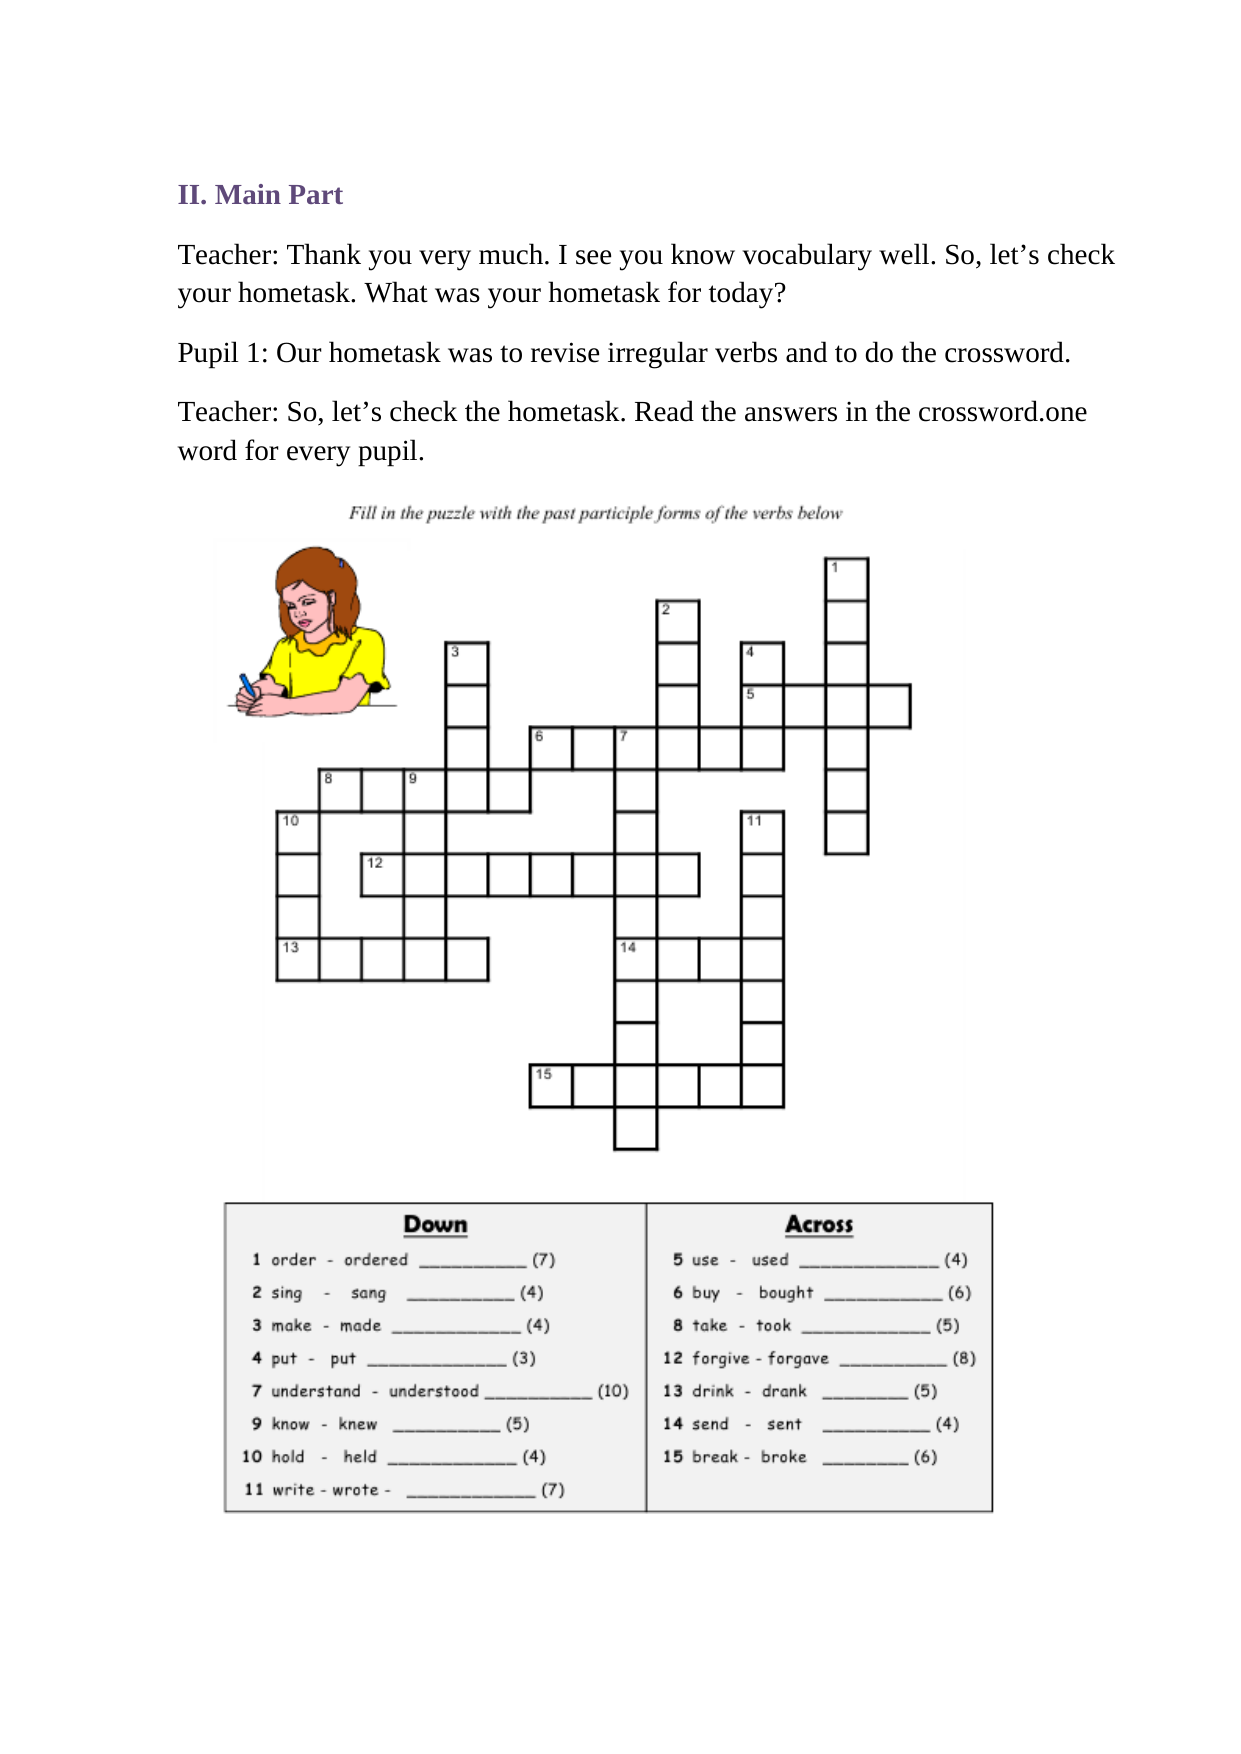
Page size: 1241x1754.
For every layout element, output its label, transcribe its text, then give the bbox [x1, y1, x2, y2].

picture [177, 492, 995, 1514]
text Pupil 1: Our hometask was to revise irregular verbs and to do the crossword. [177, 335, 1152, 368]
text II. Main Part [177, 177, 1152, 211]
text Teacher: So, let’s check the hometask. Read the answers in the crossword.one word for every pupil. [177, 394, 1152, 466]
text Teacher: Thank you very much. I see you know vocabulary well. So, let’s check your hometask. What was your hometask for today? [177, 237, 1152, 309]
